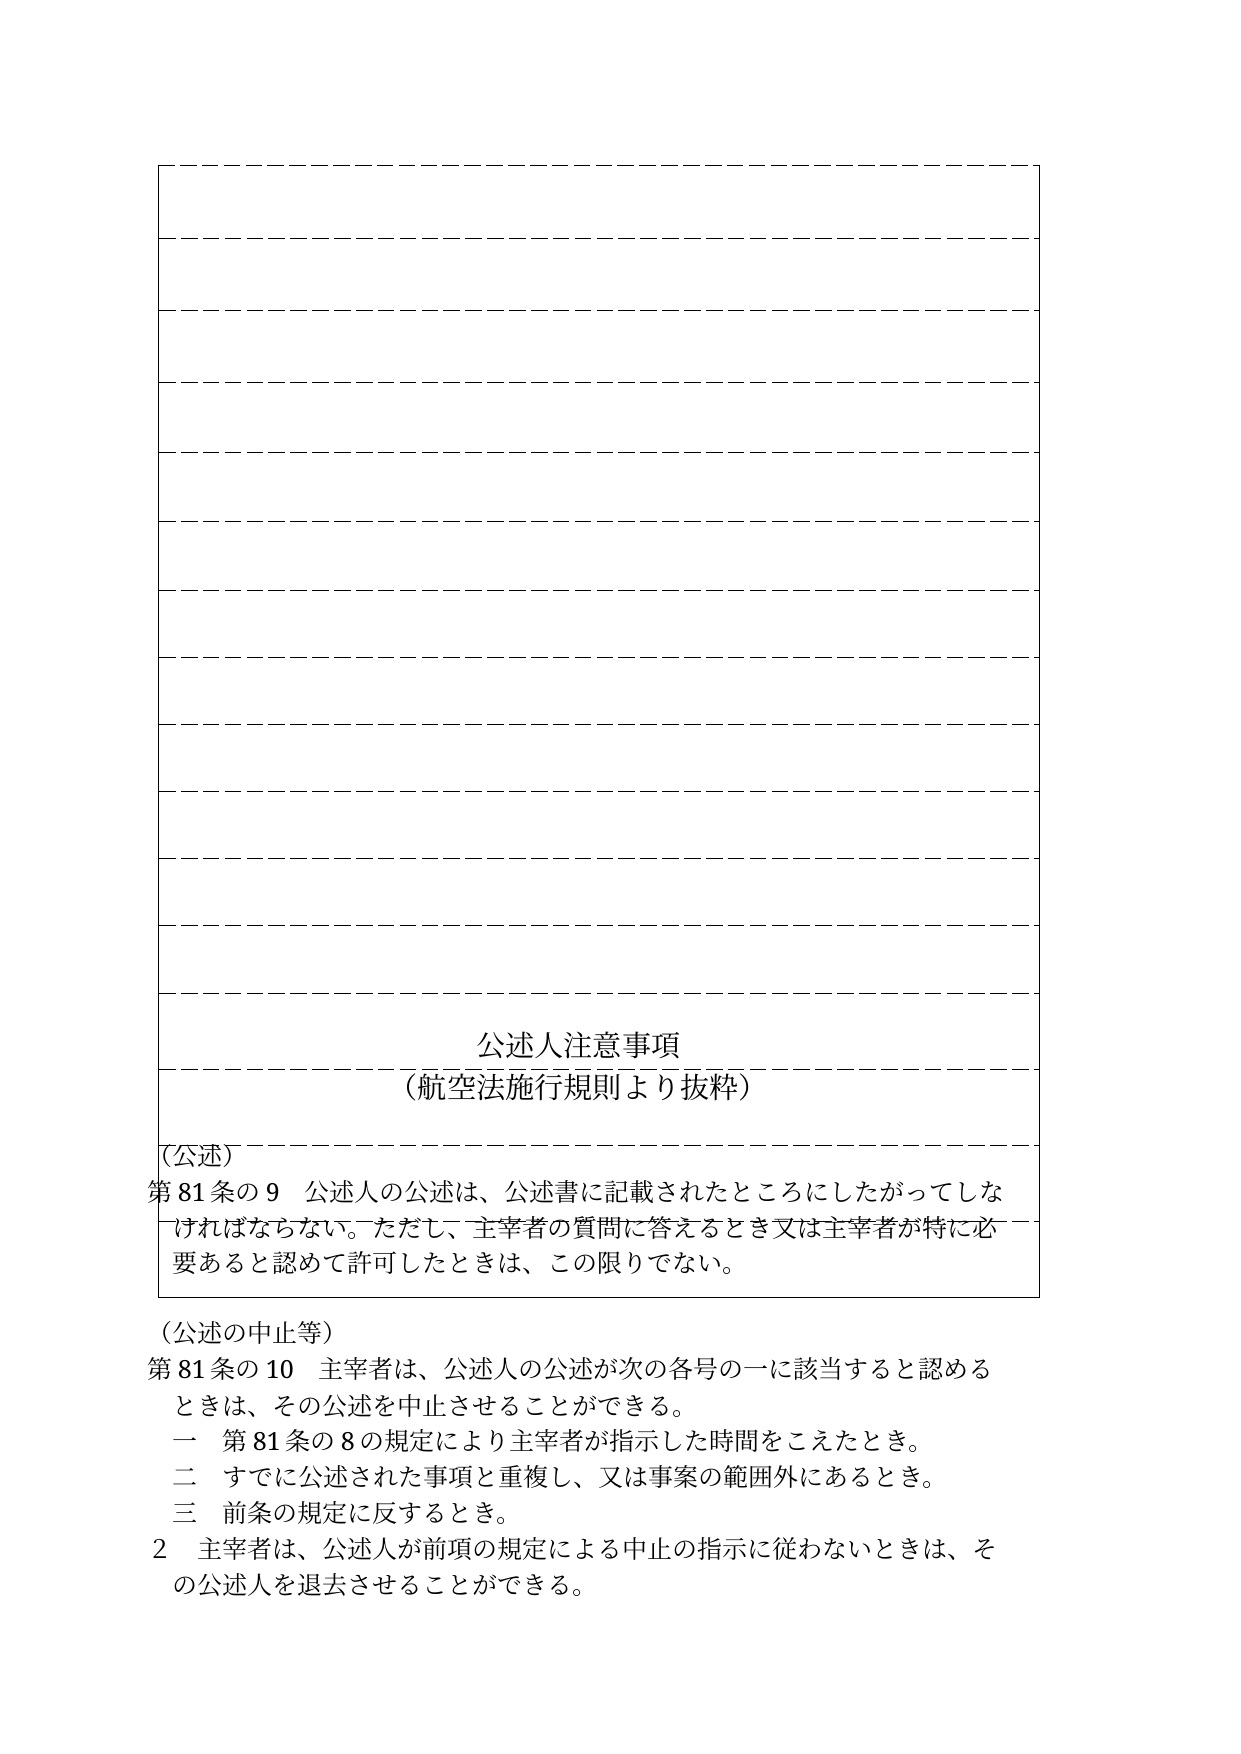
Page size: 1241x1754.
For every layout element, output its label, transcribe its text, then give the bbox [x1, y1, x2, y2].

table_cell [159, 657, 1039, 724]
table_cell [1019, 1069, 1039, 1145]
table_cell [159, 382, 1039, 452]
table_cell [159, 238, 1039, 310]
table_cell [159, 590, 1039, 657]
table_cell [159, 993, 1039, 1069]
table_header 公述人注意事項 （航空法施行規則より抜粋） （公述） 第81条の9 公述人の公述は、公述書に記載されたところにしたがってしなければならない。ただし、主宰者の質問に答えるとき又は主宰者が特に必要あると認めて許可したときは、この限りでない。 （公述の中止等） 第81条の10 主宰者は、公述人の公述が次の各号の一に該当すると認めるときは、その公述を中止させることができる。 一 第81条の8の規定により主宰者が指示した時間をこえたとき。 二 すでに公述された事項と重複し、又は事案の範囲外にあるとき。 三 前条の規定に反するとき。 ２ 主宰者は、公述人が前項の規定による中止の指示に従わないときは、その公述人を退去させることができる。 [138, 1023, 1019, 1754]
table_cell [159, 858, 1039, 925]
table_cell [159, 791, 1039, 858]
table_cell [159, 452, 1039, 521]
table_cell [159, 165, 1039, 238]
table_cell [159, 310, 1039, 382]
table_cell [159, 925, 1039, 993]
table_cell [1019, 1145, 1039, 1221]
table_cell [1019, 1221, 1039, 1297]
table_cell [159, 521, 1039, 589]
table_cell [159, 724, 1039, 791]
